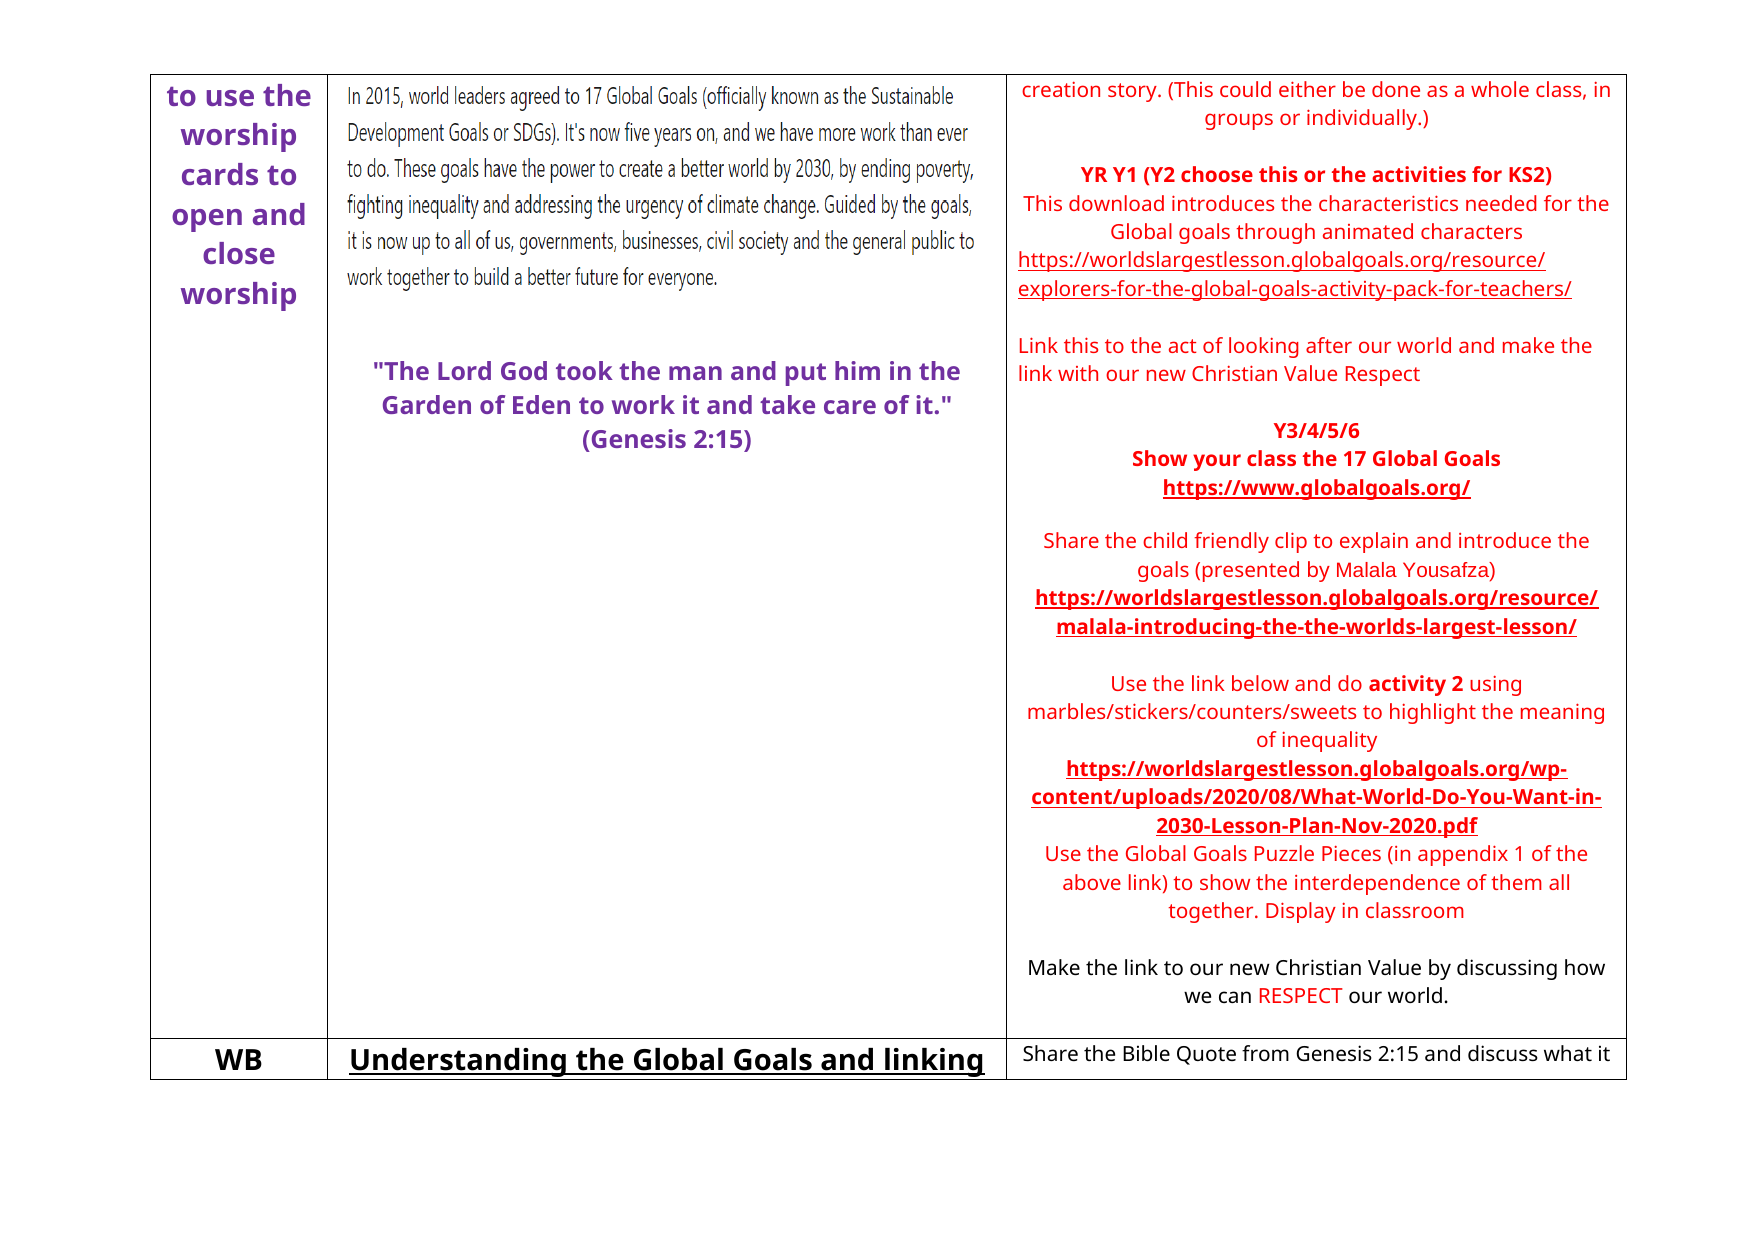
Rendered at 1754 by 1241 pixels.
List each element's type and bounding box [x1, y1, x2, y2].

table_cell [151, 1039, 327, 1079]
table_cell [328, 75, 1006, 1038]
table_cell [1007, 75, 1626, 1038]
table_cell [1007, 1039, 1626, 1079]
table_cell [328, 1039, 1006, 1079]
picture [341, 75, 993, 298]
table_cell [151, 75, 327, 1038]
